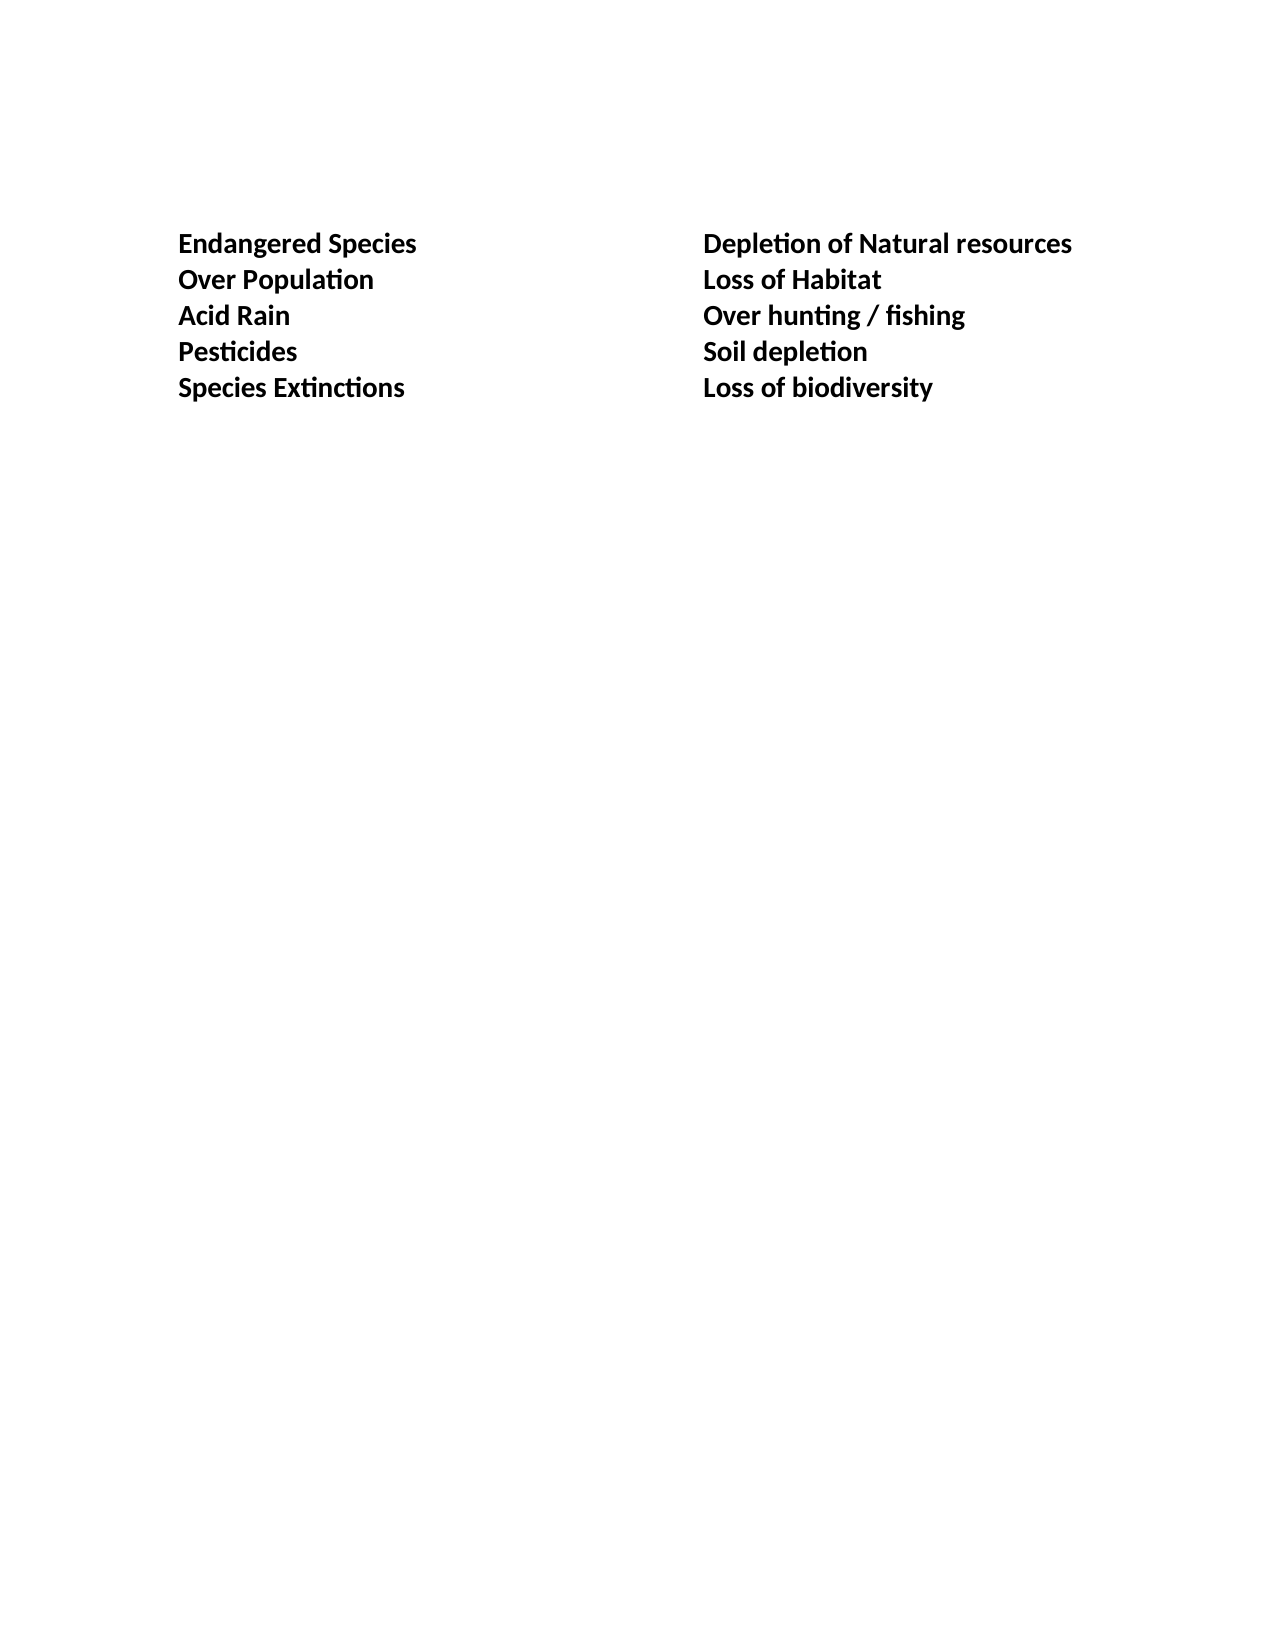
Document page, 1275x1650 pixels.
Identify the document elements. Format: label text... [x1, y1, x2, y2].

text Pesticides Soil depletion [178, 333, 1125, 369]
text Over Population Loss of Habitat [178, 261, 1125, 297]
text Endangered Species Depletion of Natural resources [178, 225, 1125, 261]
text Acid Rain Over hunting / fishing [178, 297, 1125, 333]
text Species Extinctions Loss of biodiversity [178, 369, 1125, 405]
